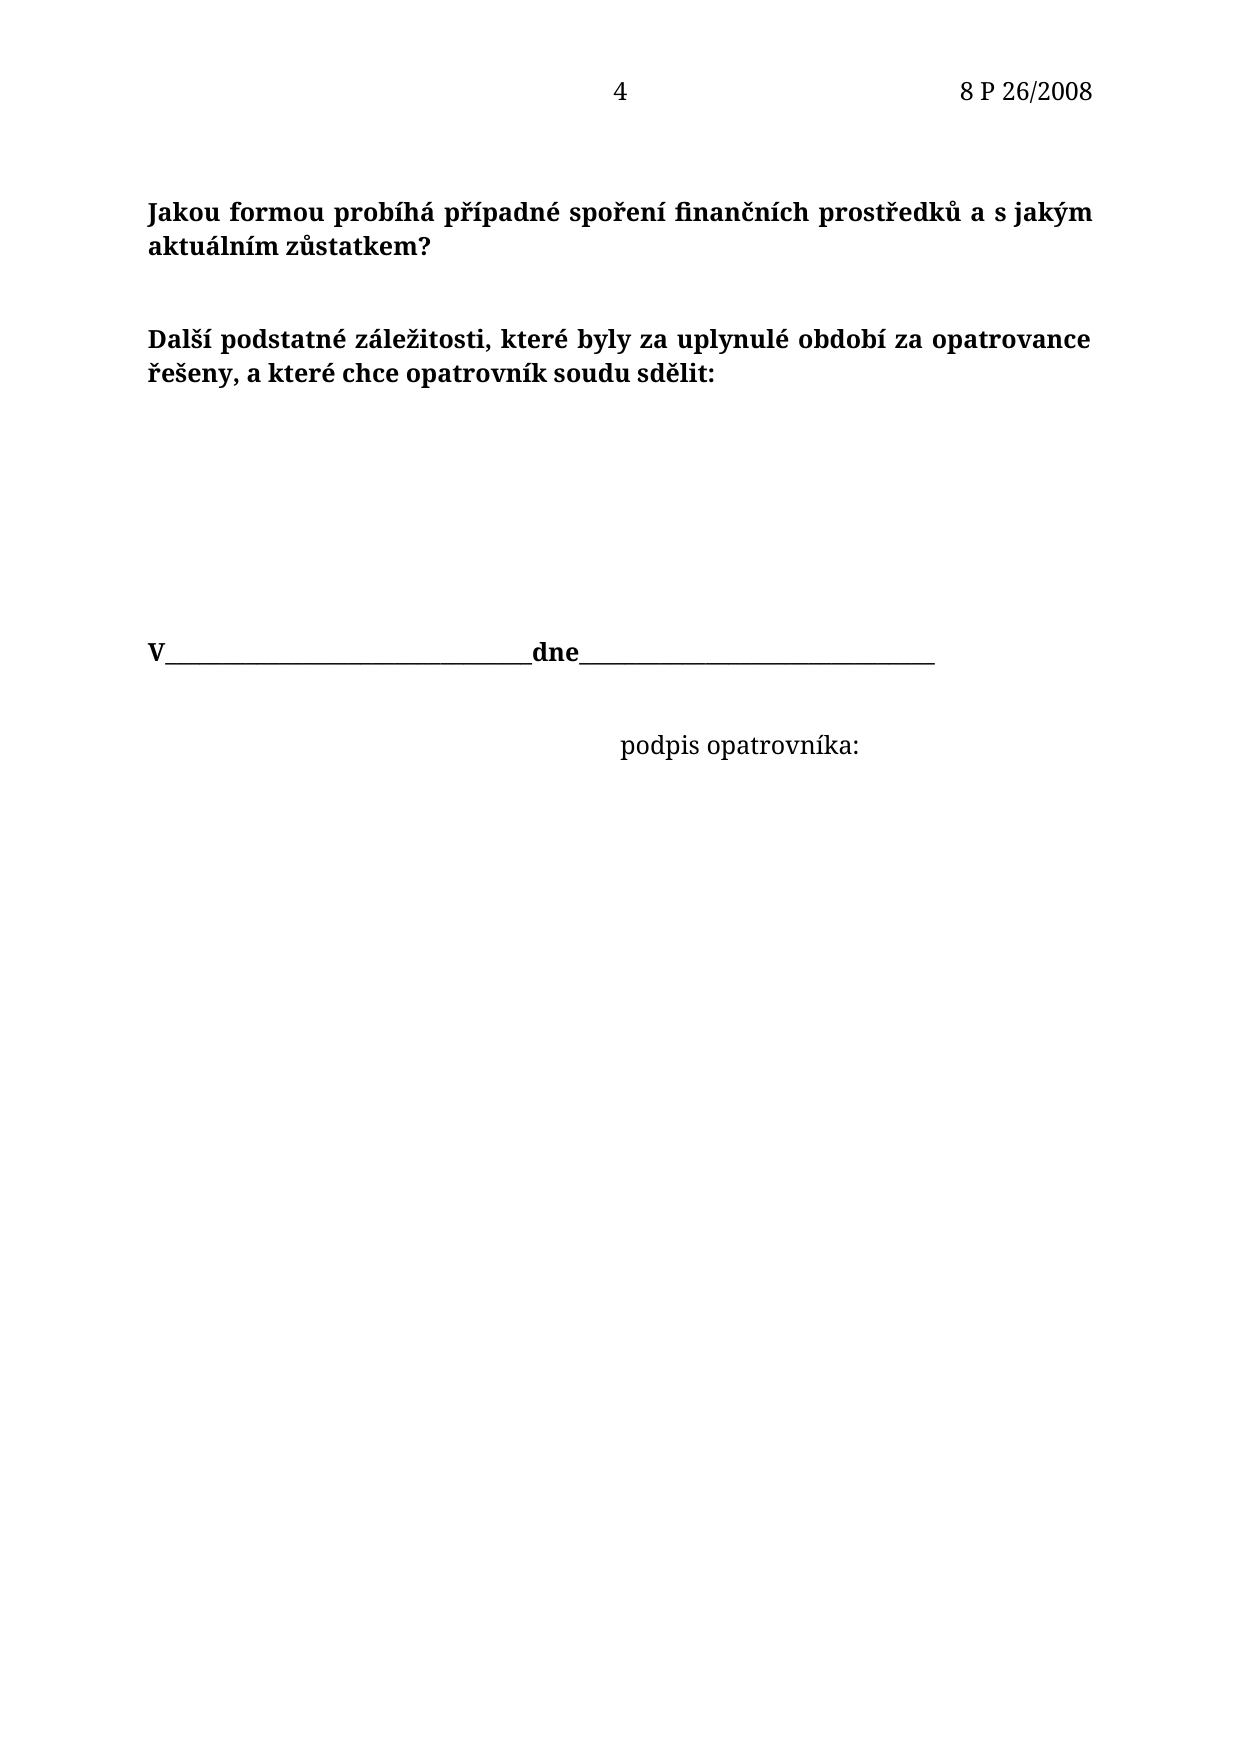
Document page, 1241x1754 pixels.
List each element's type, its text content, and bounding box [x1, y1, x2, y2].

text Jakou formou probíhá případné spoření finančních prostředků a s jakým aktuálním zůstatkem? [148, 194, 1093, 262]
text Další podstatné záležitosti, které byly za uplynulé období za opatrovance řešeny, a které chce opatrovník soudu sdělit: [148, 321, 1093, 389]
text podpis opatrovníka: [148, 728, 1093, 762]
text V________________________________dne_______________________________ [148, 635, 1093, 669]
